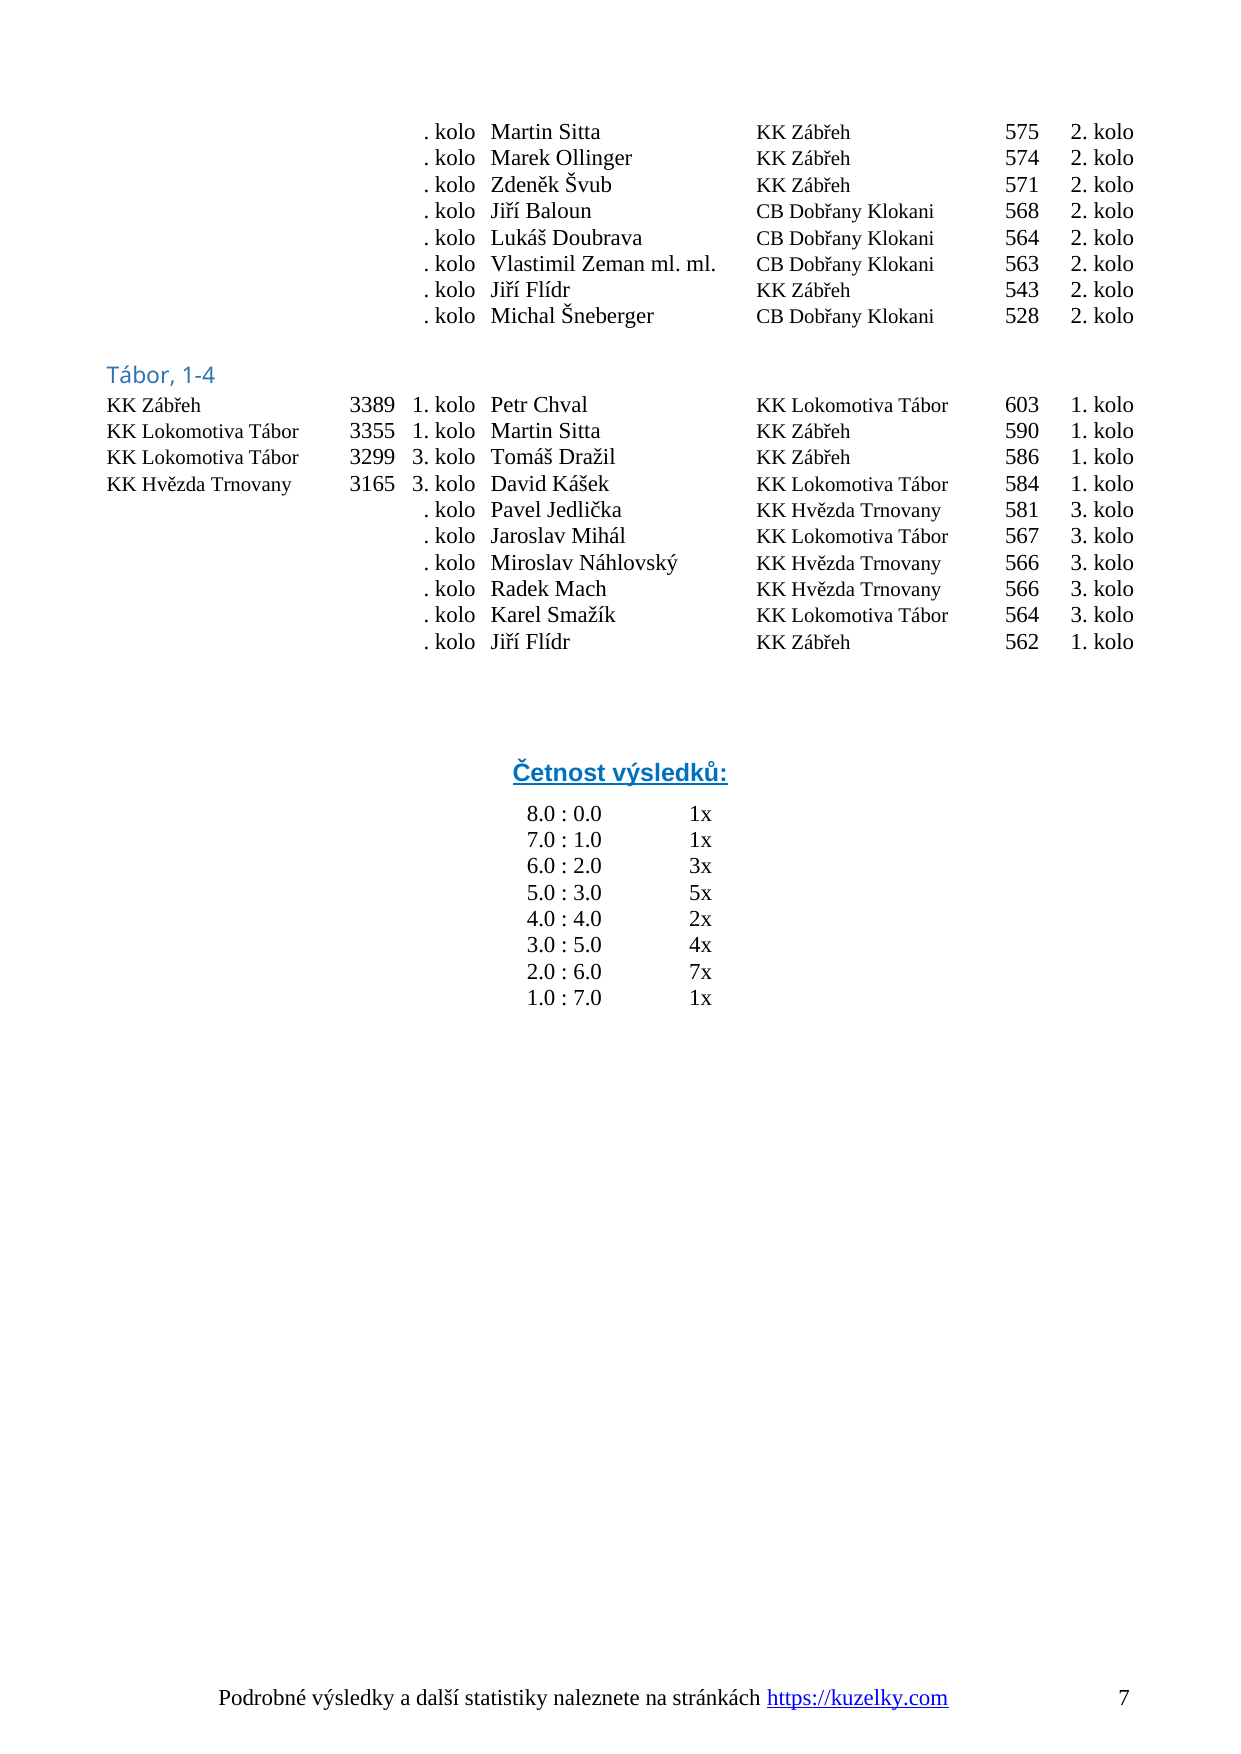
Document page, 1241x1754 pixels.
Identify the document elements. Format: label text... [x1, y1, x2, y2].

text . kolo Jiří Flídr KK Zábřeh 562 1. kolo [106, 628, 1134, 654]
text . kolo Jaroslav Mihál KK Lokomotiva Tábor 567 3. kolo [106, 522, 1134, 549]
text KK Lokomotiva Tábor 3355 1. kolo Martin Sitta KK Zábřeh 590 1. kolo [106, 417, 1134, 443]
text . kolo Zdeněk Švub KK Zábřeh 571 2. kolo [106, 171, 1134, 197]
text KK Zábřeh 3389 1. kolo Petr Chval KK Lokomotiva Tábor 603 1. kolo [106, 391, 1134, 417]
text 1.0 : 7.0 1x [106, 984, 1134, 1010]
text . kolo Martin Sitta KK Zábřeh 575 2. kolo [106, 118, 1134, 144]
text Četnost výsledků: [94, 758, 1145, 787]
text . kolo Miroslav Náhlovský KK Hvězda Trnovany 566 3. kolo [106, 549, 1134, 575]
subtitle Tábor, 1-4 [106, 359, 1134, 391]
text KK Lokomotiva Tábor 3299 3. kolo Tomáš Dražil KK Zábřeh 586 1. kolo [106, 443, 1134, 470]
text . kolo Jiří Flídr KK Zábřeh 543 2. kolo [106, 276, 1134, 303]
text . kolo Pavel Jedlička KK Hvězda Trnovany 581 3. kolo [106, 496, 1134, 522]
text KK Hvězda Trnovany 3165 3. kolo David Kášek KK Lokomotiva Tábor 584 1. kolo [106, 470, 1134, 496]
text . kolo Jiří Baloun CB Dobřany Klokani 568 2. kolo [106, 197, 1134, 223]
text . kolo Lukáš Doubrava CB Dobřany Klokani 564 2. kolo [106, 223, 1134, 250]
text . kolo Marek Ollinger KK Zábřeh 574 2. kolo [106, 144, 1134, 171]
text 5.0 : 3.0 5x [106, 879, 1134, 905]
text . kolo Radek Mach KK Hvězda Trnovany 566 3. kolo [106, 575, 1134, 602]
text 6.0 : 2.0 3x [106, 852, 1134, 879]
text 4.0 : 4.0 2x [106, 905, 1134, 931]
text . kolo Vlastimil Zeman ml. ml. CB Dobřany Klokani 563 2. kolo [106, 250, 1134, 276]
text 3.0 : 5.0 4x [106, 931, 1134, 958]
text . kolo Karel Smažík KK Lokomotiva Tábor 564 3. kolo [106, 602, 1134, 628]
text 2.0 : 6.0 7x [106, 958, 1134, 984]
text . kolo Michal Šneberger CB Dobřany Klokani 528 2. kolo [106, 303, 1134, 329]
text 7.0 : 1.0 1x [106, 826, 1134, 852]
text 8.0 : 0.0 1x [106, 799, 1134, 826]
